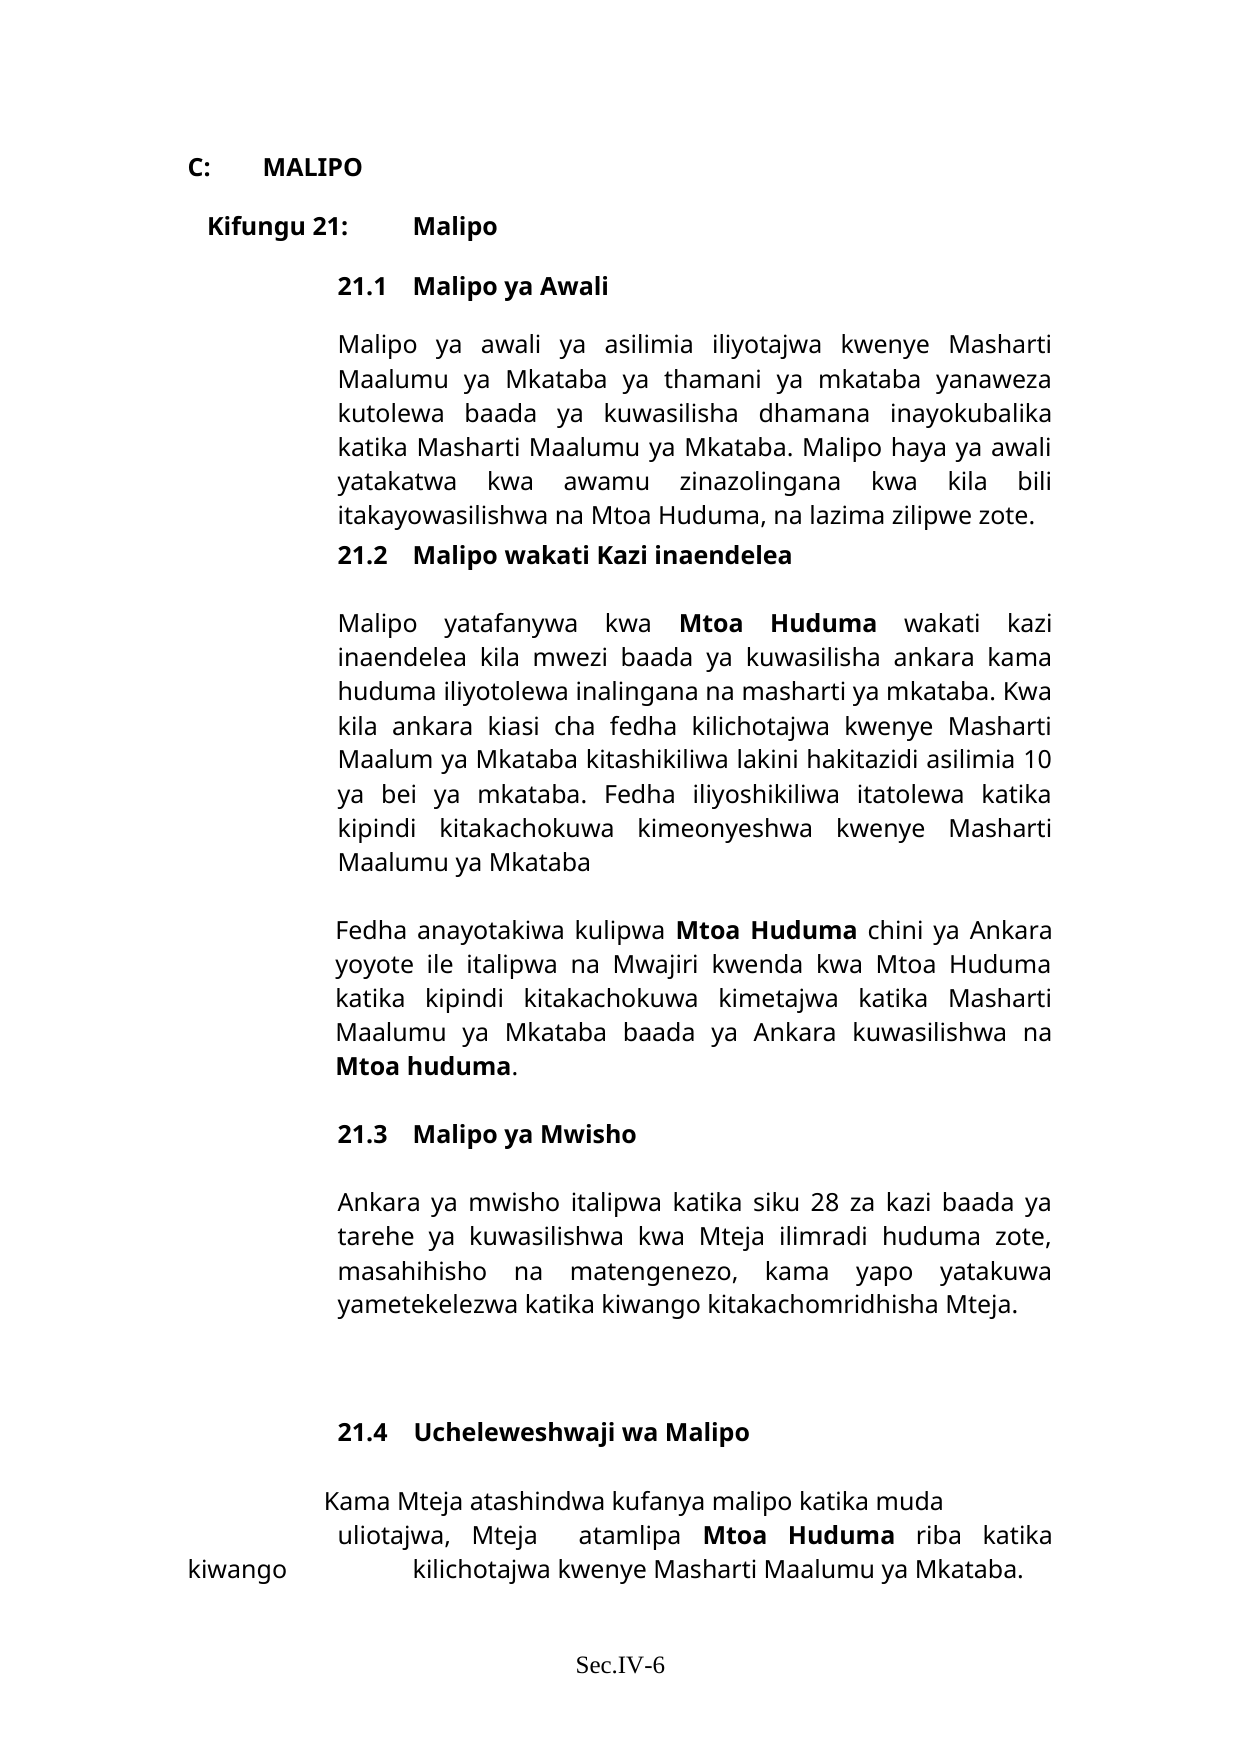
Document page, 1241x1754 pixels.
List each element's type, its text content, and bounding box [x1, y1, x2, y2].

text Malipo yatafanywa kwa Mtoa Huduma wakati kazi inaendelea kila mwezi baada ya kuwasilisha ankara kama huduma iliyotolewa inalingana na masharti ya mkataba. Kwa kila ankara kiasi cha fedha kilichotajwa kwenye Masharti Maalum ya Mkataba kitashikiliwa lakini hakitazidi asilimia 10 ya bei ya mkataba. Fedha iliyoshikiliwa itatolewa katika kipindi kitakachokuwa kimeonyeshwa kwenye Masharti Maalumu ya Mkataba [337, 606, 1053, 878]
subtitle Kifungu 21: Malipo [187, 209, 1053, 243]
subtitle 21.3 Malipo ya Mwisho [337, 1117, 1053, 1151]
text Ankara ya mwisho italipwa katika siku 28 za kazi baada ya tarehe ya kuwasilishwa kwa Mteja ilimradi huduma zote, masahihisho na matengenezo, kama yapo yatakuwa yametekelezwa katika kiwango kitakachomridhisha Mteja. [337, 1185, 1053, 1321]
text Kama Mteja atashindwa kufanya malipo katika muda uliotajwa, Mteja atamlipa Mtoa Huduma riba katika kiwango kilichotajwa kwenye Masharti Maalumu ya Mkataba. [187, 1483, 1053, 1586]
text Fedha anayotakiwa kulipwa Mtoa Huduma chini ya Ankara yoyote ile italipwa na Mwajiri kwenda kwa Mtoa Huduma katika kipindi kitakachokuwa kimetajwa katika Masharti Maalumu ya Mkataba baada ya Ankara kuwasilishwa na Mtoa huduma. [335, 912, 1053, 1083]
subtitle 21.1 Malipo ya Awali [337, 268, 1053, 302]
subtitle C: MALIPO [187, 150, 1053, 184]
subtitle 21.2 Malipo wakati Kazi inaendelea [337, 538, 1053, 572]
subtitle 21.4 Ucheleweshwaji wa Malipo [337, 1414, 1053, 1448]
subtitle Malipo ya awali ya asilimia iliyotajwa kwenye Masharti Maalumu ya Mkataba ya thamani ya mkataba yanaweza kutolewa baada ya kuwasilisha dhamana inayokubalika katika Masharti Maalumu ya Mkataba. Malipo haya ya awali yatakatwa kwa awamu zinazolingana kwa kila bili itakayowasilishwa na Mtoa Huduma, na lazima zilipwe zote. [337, 327, 1053, 532]
